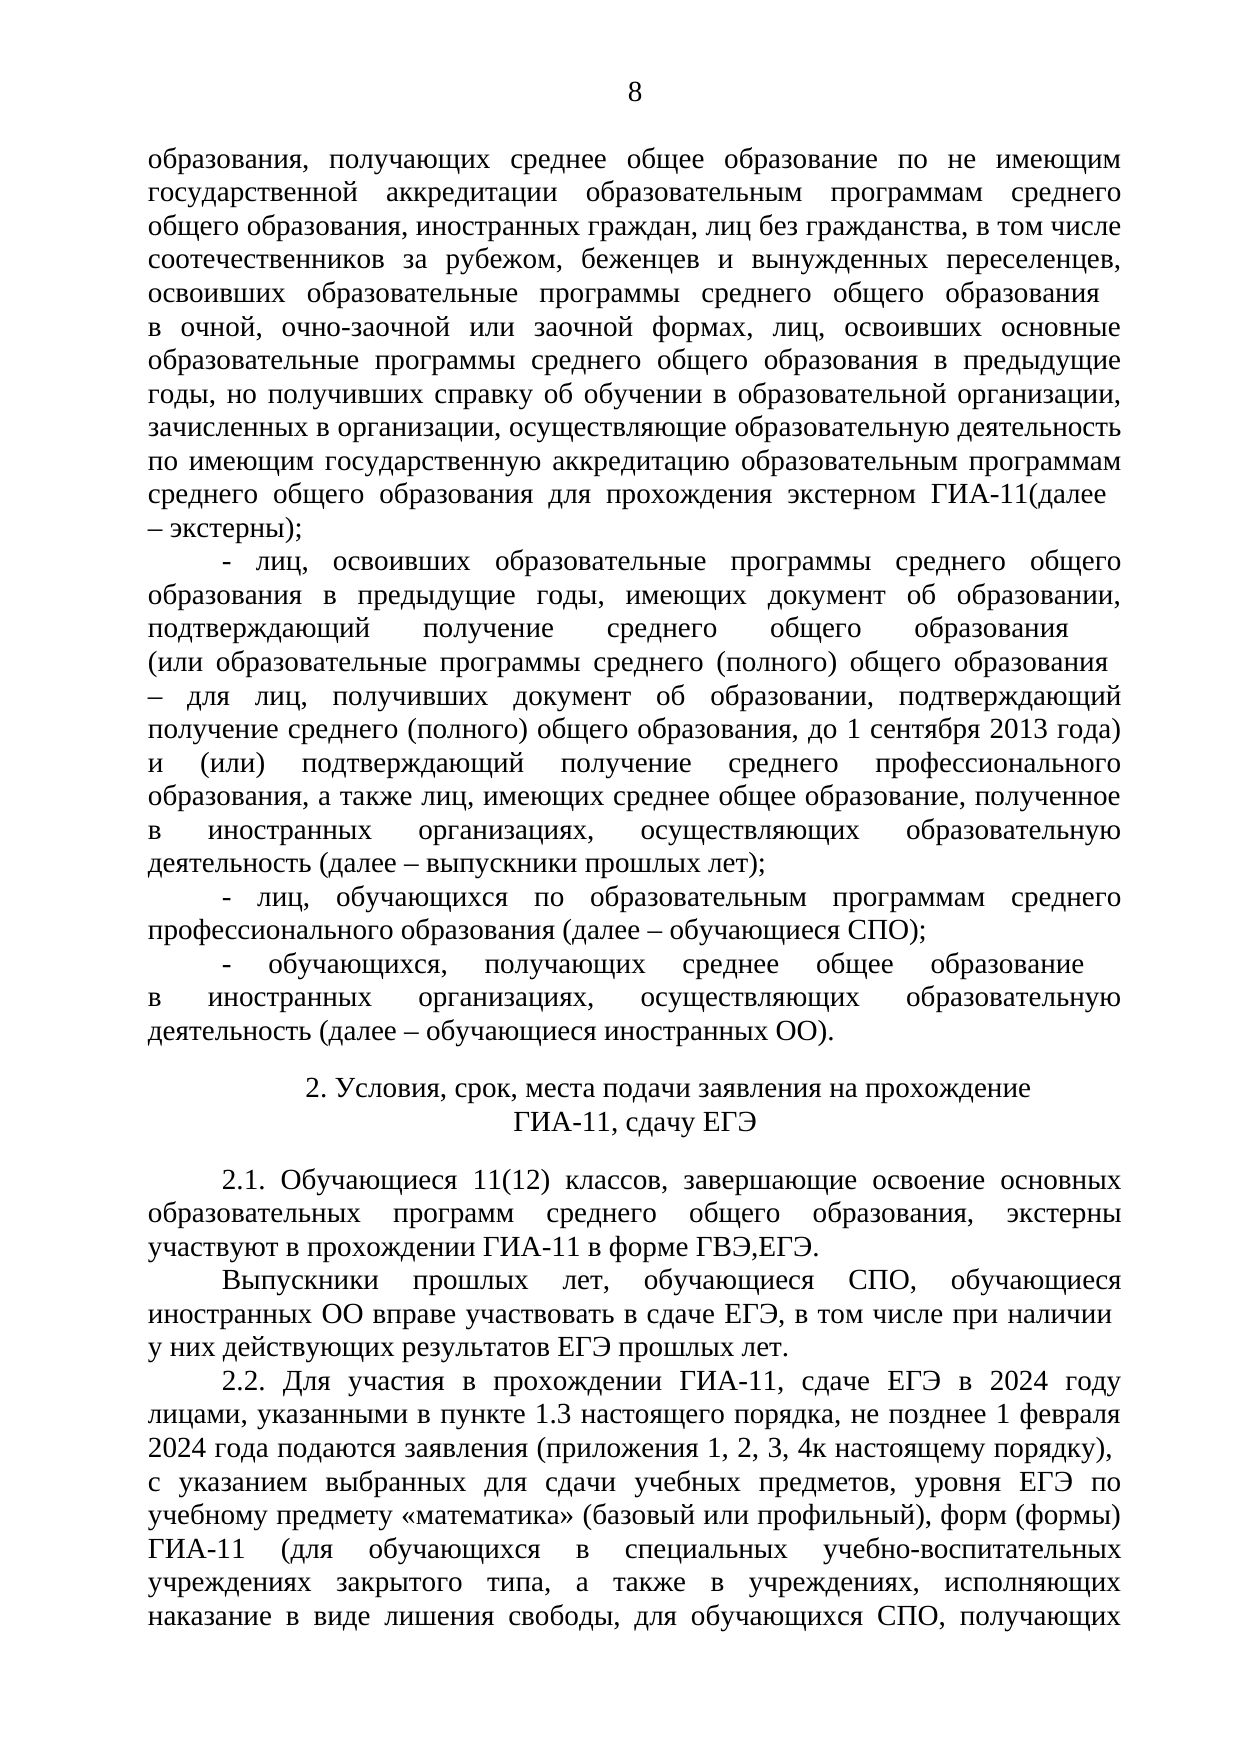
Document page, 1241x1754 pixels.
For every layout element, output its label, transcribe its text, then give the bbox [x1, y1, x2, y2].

text - лиц, освоивших образовательные программы среднего общего образования в предыдущие годы, имеющих документ об образовании, подтверждающий получение среднего общего образования (или образовательные программы среднего (полного) общего образования – для лиц, получивших документ об образовании, подтверждающий получение среднего (полного) общего образования, до 1 сентября 2013 года) и (или) подтверждающий получение среднего профессионального образования, а также лиц, имеющих среднее общее образование, полученное в иностранных организациях, осуществляющих образовательную деятельность (далее – выпускники прошлых лет); [148, 543, 1122, 879]
text - обучающихся, получающих среднее общее образование в иностранных организациях, осуществляющих образовательную деятельность (далее – обучающиеся иностранных ОО). [148, 946, 1122, 1047]
text - лиц, обучающихся по образовательным программам среднего профессионального образования (далее – обучающиеся СПО); [148, 879, 1122, 946]
text 2. Условия, срок, места подачи заявления на прохождение ГИА-11, сдачу ЕГЭ [148, 1071, 1122, 1138]
text Выпускники прошлых лет, обучающиеся СПО, обучающиеся иностранных ОО вправе участвовать в сдаче ЕГЭ, в том числе при наличии у них действующих результатов ЕГЭ прошлых лет. [148, 1262, 1122, 1363]
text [148, 1363, 1122, 1631]
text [148, 141, 1122, 543]
text 2.1. Обучающиеся 11(12) классов, завершающие освоение основных образовательных программ среднего общего образования, экстерны участвуют в прохождении ГИА-11 в форме ГВЭ,ЕГЭ. [148, 1162, 1122, 1262]
